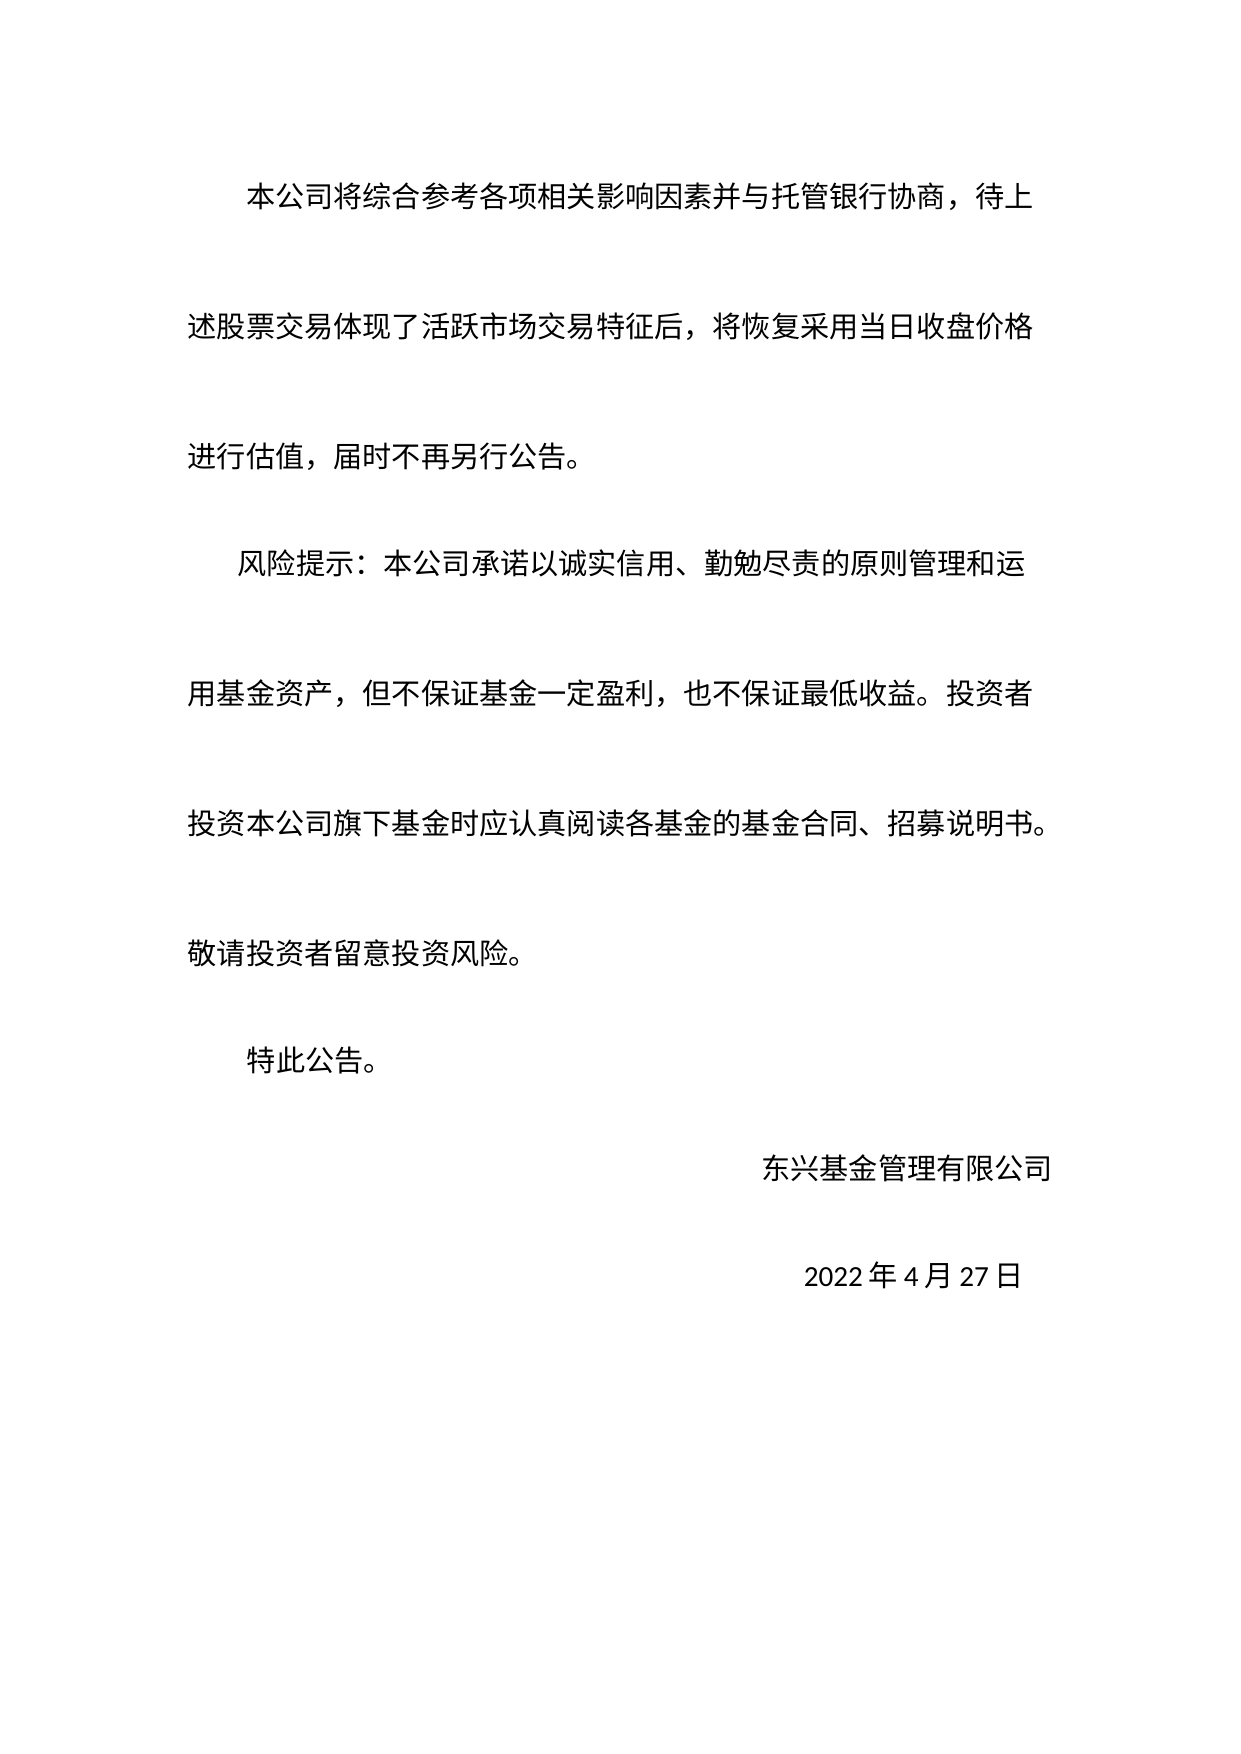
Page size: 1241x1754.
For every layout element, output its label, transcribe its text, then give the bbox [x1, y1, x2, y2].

text 本公司将综合参考各项相关影响因素并与托管银行协商，待上述股票交易体现了活跃市场交易特征后，将恢复采用当日收盘价格进行估值，届时不再另行公告。 [187, 162, 1053, 487]
text 风险提示：本公司承诺以诚实信用、勤勉尽责的原则管理和运用基金资产，但不保证基金一定盈利，也不保证最低收益。投资者投资本公司旗下基金时应认真阅读各基金的基金合同、招募说明书。敬请投资者留意投资风险。 [187, 529, 1053, 984]
text 2022年4月27日 [187, 1241, 1023, 1306]
text 东兴基金管理有限公司 [187, 1134, 1053, 1199]
text 特此公告。 [187, 1027, 1053, 1092]
